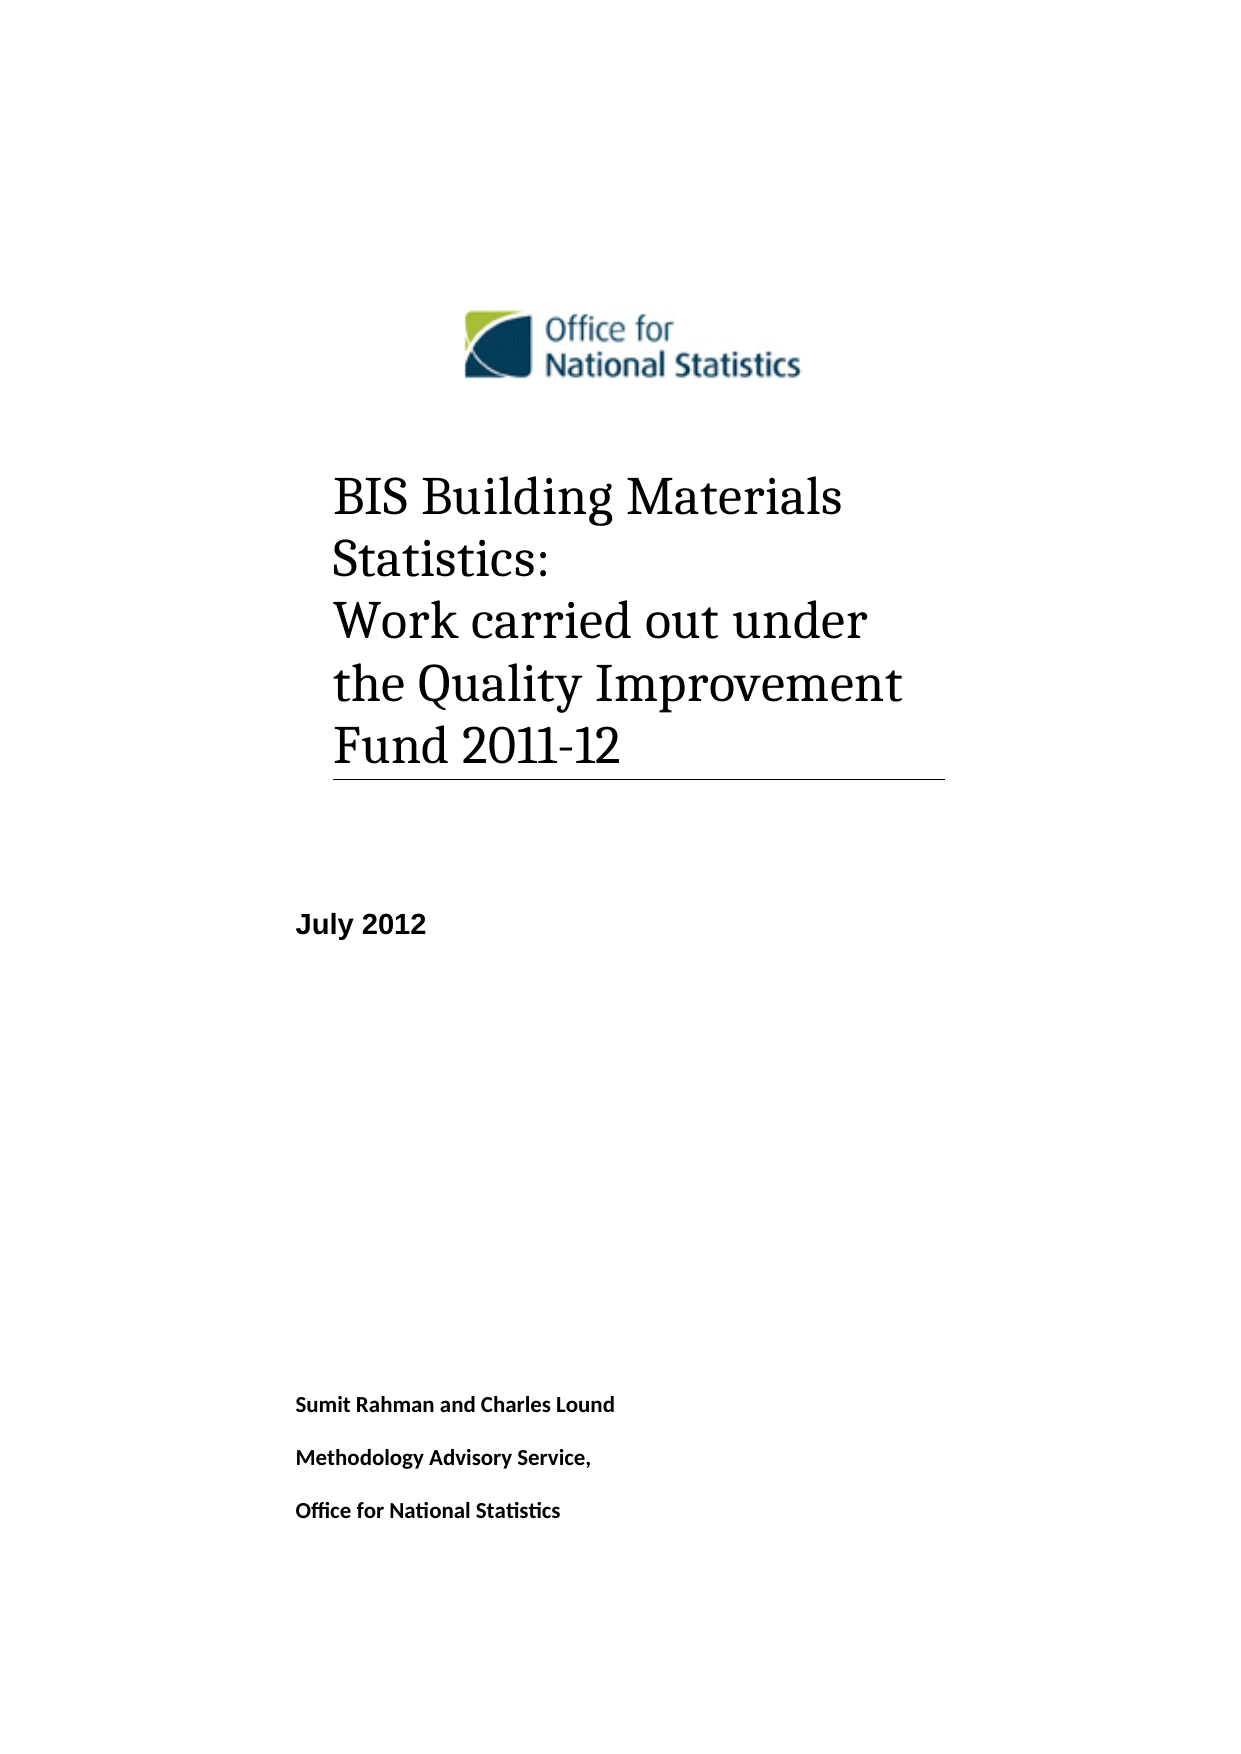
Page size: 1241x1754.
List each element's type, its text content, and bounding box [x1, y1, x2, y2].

text Sumit Rahman and Charles Lound [295, 1391, 945, 1418]
text Office for National Statistics [295, 1497, 945, 1524]
text Methodology Advisory Service, [295, 1443, 945, 1472]
picture [464, 297, 802, 392]
title Work carried out under the Quality Improvement Fund 2011-12 [333, 590, 945, 779]
text July 2012 [295, 907, 945, 941]
title BIS Building Materials Statistics: [333, 466, 945, 590]
